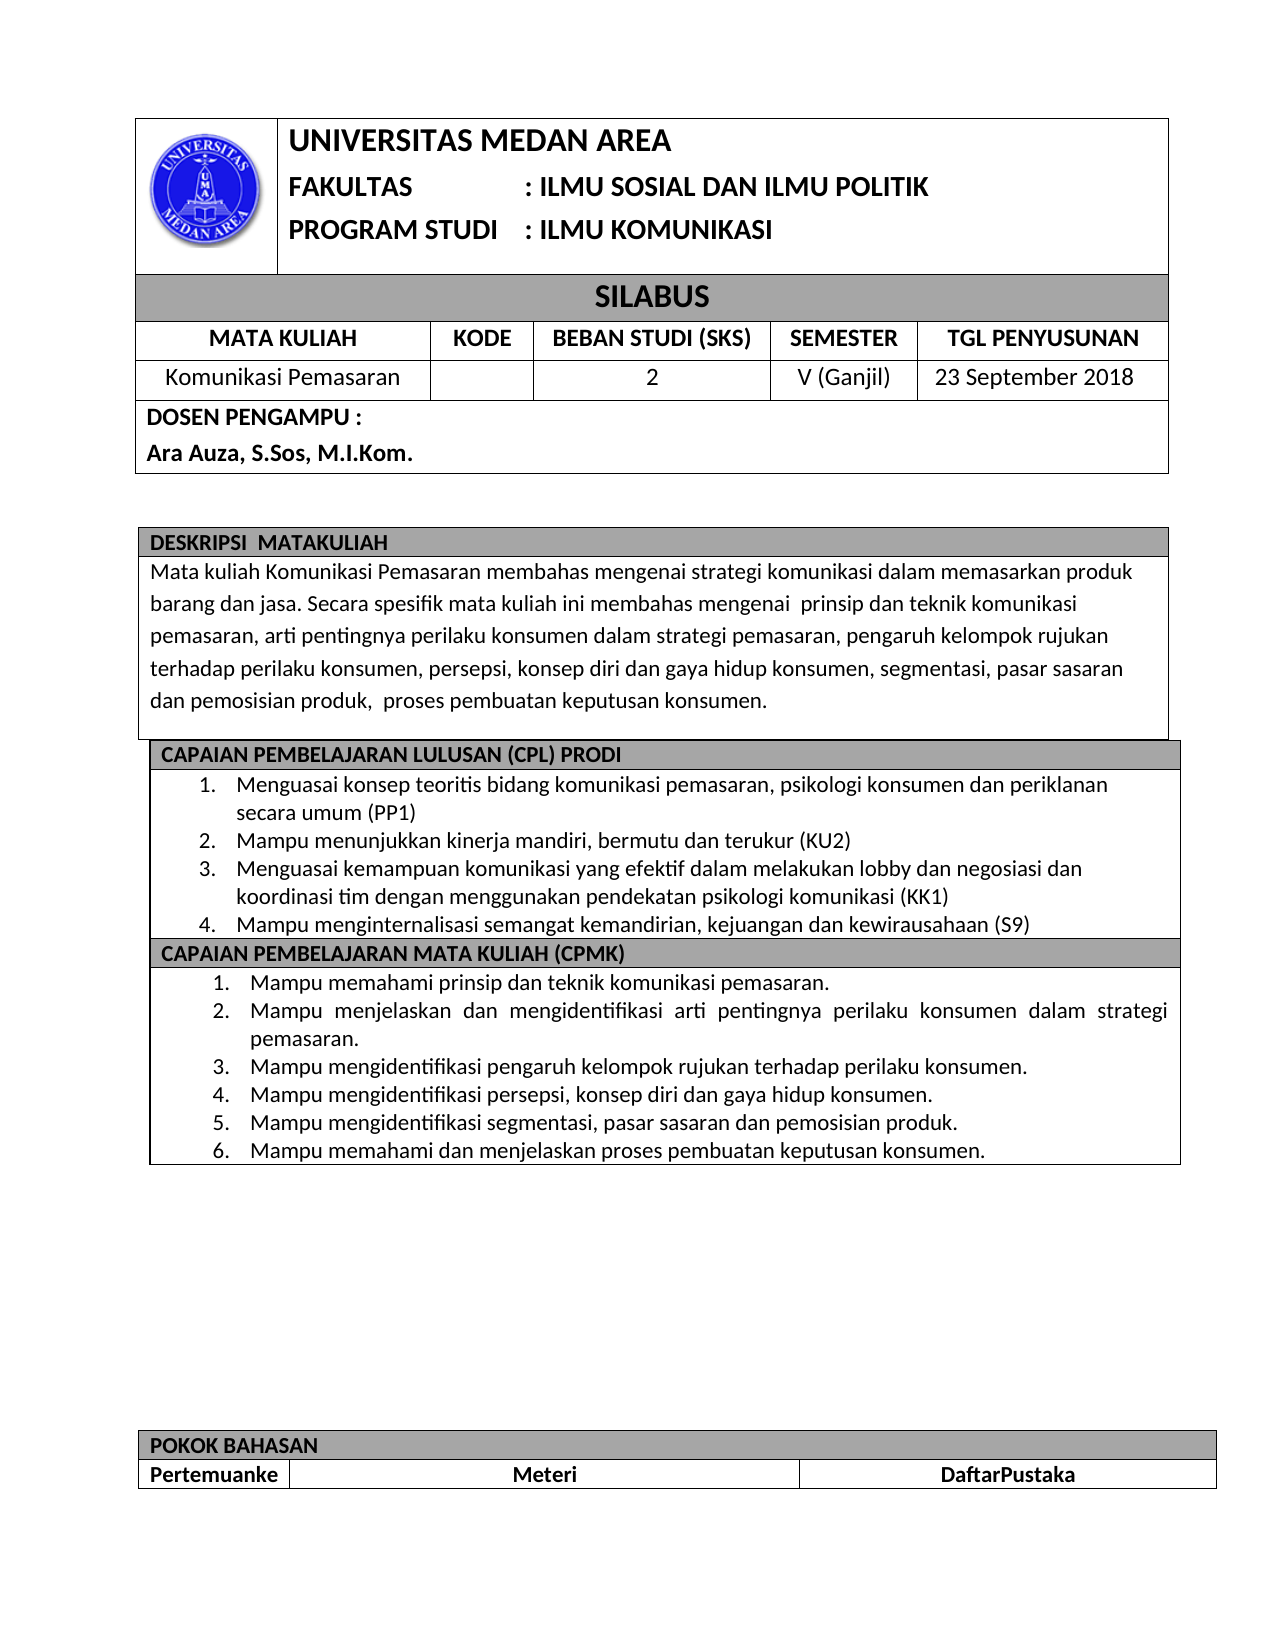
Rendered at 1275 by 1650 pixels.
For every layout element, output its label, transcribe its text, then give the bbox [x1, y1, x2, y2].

table_cell DaftarPustaka [800, 1460, 1216, 1488]
table_cell Mata kuliah Komunikasi Pemasaran membahas mengenai strategi komunikasi dalam memasarkan produk barang dan jasa. Secara spesifik mata kuliah ini membahas mengenai prinsip dan teknik komunikasi pemasaran, arti pentingnya perilaku konsumen dalam strategi pemasaran, pengaruh kelompok rujukan terhadap perilaku konsumen, persepsi, konsep diri dan gaya hidup konsumen, segmentasi, pasar sasaran dan pemosisian produk, proses pembuatan keputusan konsumen. [139, 557, 1168, 738]
table_cell 2 [534, 361, 770, 399]
table_cell DOSEN PENGAMPU : Ara Auza, S.Sos, M.I.Kom. [136, 401, 1168, 473]
table_cell SEMESTER [771, 322, 917, 360]
table_cell Mampu memahami prinsip dan teknik komunikasi pemasaran. Mampu menjelaskan dan mengidentifikasi arti pentingnya perilaku konsumen dalam strategi pemasaran. Mampu mengidentifikasi pengaruh kelompok rujukan terhadap perilaku konsumen. Mampu mengidentifikasi persepsi, konsep diri dan gaya hidup konsumen. Mampu mengidentifikasi segmentasi, pasar sasaran dan pemosisian produk. Mampu memahami dan menjelaskan proses pembuatan keputusan konsumen. [151, 968, 1180, 1164]
table_cell BEBAN STUDI (SKS) [534, 322, 770, 360]
table_cell CAPAIAN PEMBELAJARAN MATA KULIAH (CPMK) [151, 939, 1180, 967]
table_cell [139, 1460, 289, 1488]
table_header CAPAIAN PEMBELAJARAN LULUSAN (CPL) PRODI [151, 741, 1180, 769]
table_header [136, 119, 277, 274]
table_cell KODE [431, 322, 533, 360]
table_cell Meteri [290, 1460, 799, 1488]
table_header POKOK BAHASAN [139, 1431, 1216, 1459]
table_header DESKRIPSI MATAKULIAH [139, 528, 1168, 556]
table_header UNIVERSITAS MEDAN AREA FAKULTAS : ILMU SOSIAL DAN ILMU POLITIK PROGRAM STUDI : ILMU KOMUNIKASI [278, 119, 1168, 274]
table_cell 23 September 2018 [918, 361, 1168, 399]
table_cell [431, 361, 533, 399]
table_cell SILABUS [136, 275, 1168, 321]
table_cell MATA KULIAH [136, 322, 430, 360]
table_cell V (Ganjil) [771, 361, 917, 399]
table_cell TGL PENYUSUNAN [918, 322, 1168, 360]
table_cell Komunikasi Pemasaran [136, 361, 430, 399]
picture [146, 126, 267, 248]
table_cell Menguasai konsep teoritis bidang komunikasi pemasaran, psikologi konsumen dan periklanan secara umum (PP1) Mampu menunjukkan kinerja mandiri, bermutu dan terukur (KU2) Menguasai kemampuan komunikasi yang efektif dalam melakukan lobby dan negosiasi dan koordinasi tim dengan menggunakan pendekatan psikologi komunikasi (KK1) Mampu menginternalisasi semangat kemandirian, kejuangan dan kewirausahaan (S9) [151, 770, 1180, 938]
